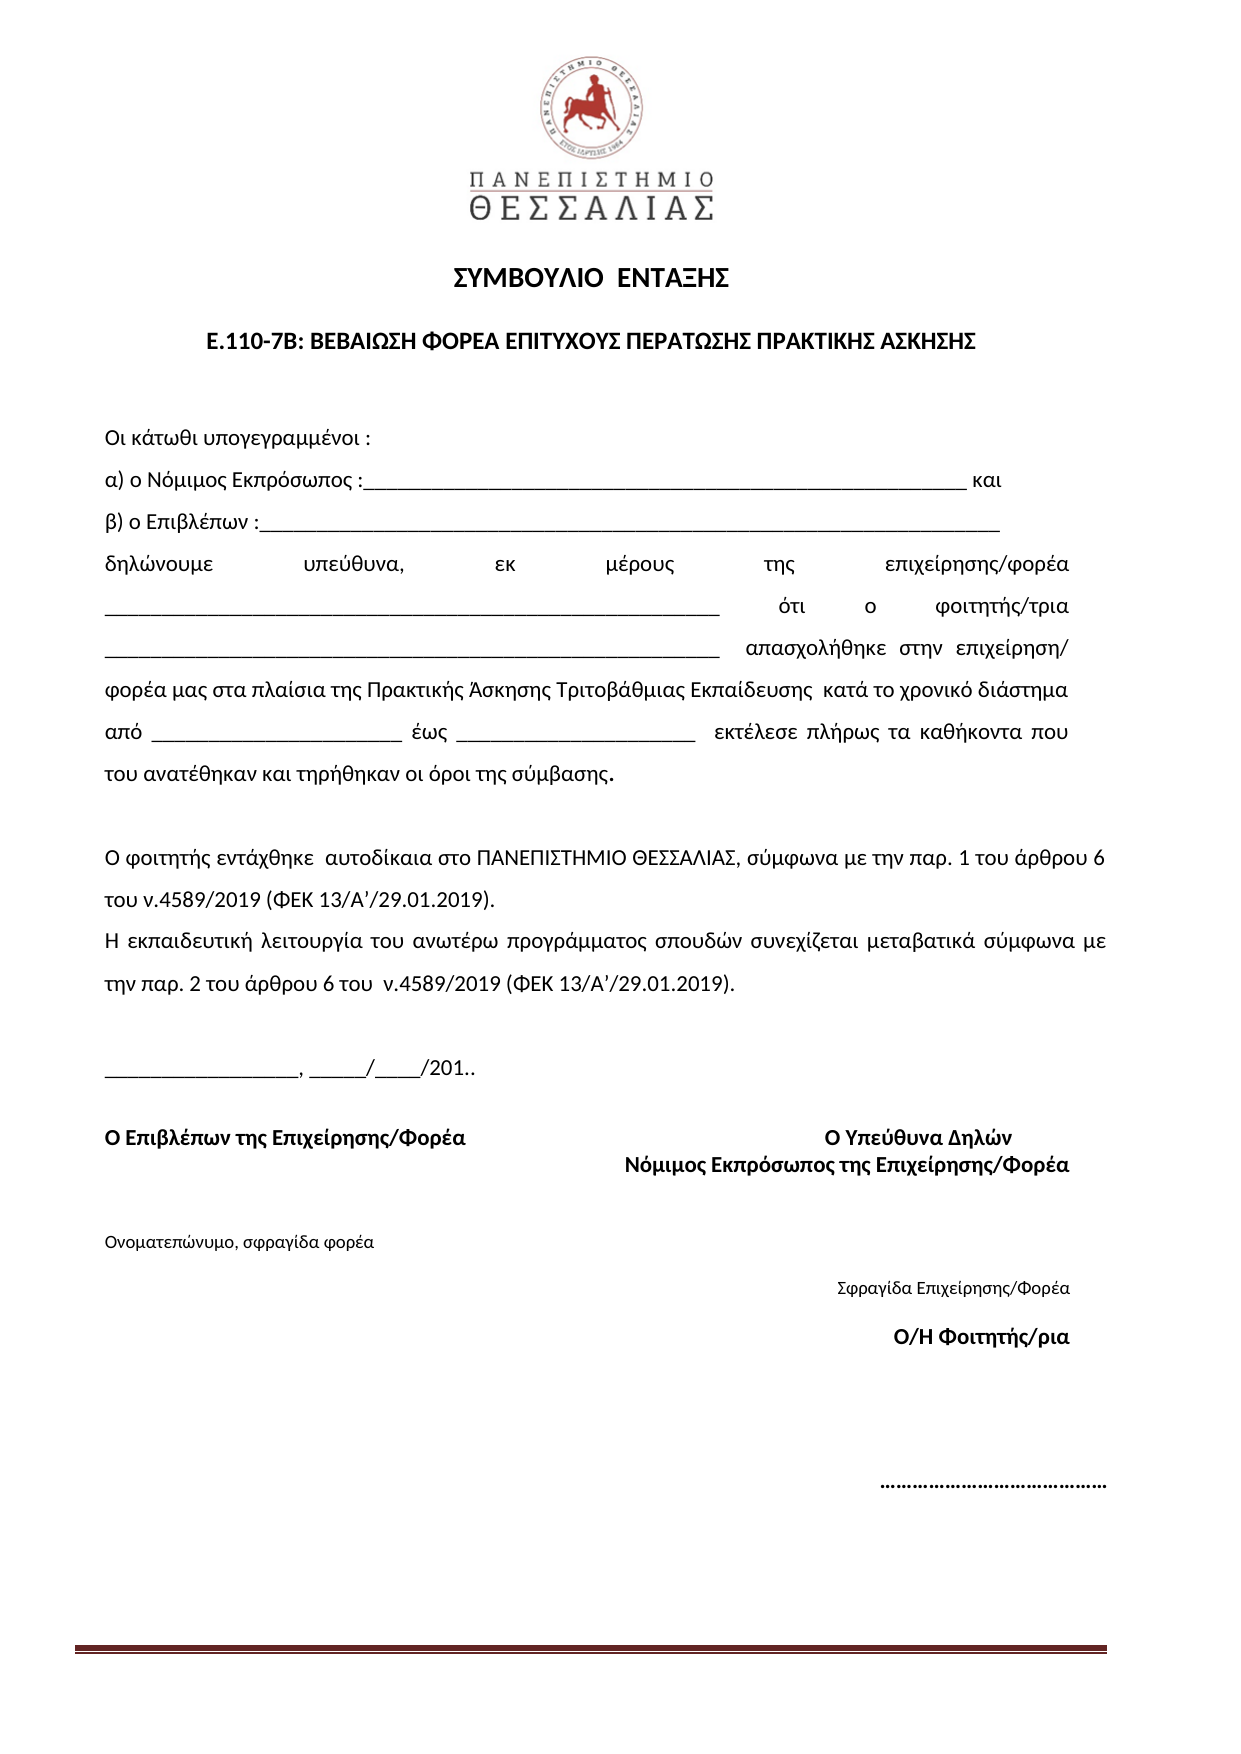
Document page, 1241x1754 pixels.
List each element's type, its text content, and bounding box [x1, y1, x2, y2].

text Η εκπαιδευτική λειτουργία του ανωτέρω προγράμματος σπουδών συνεχίζεται μεταβατικά σύμφωνα με την παρ. 2 του άρθρου 6 του ν.4589/2019 (ΦΕΚ 13/Α’/29.01.2019). [104, 927, 1107, 997]
text Σφραγίδα Επιχείρησης/Φορέα [104, 1277, 1070, 1299]
text Ο φοιτητής εντάχθηκε αυτοδίκαια στο ΠΑΝΕΠΙΣΤΗΜΙΟ ΘΕΣΣΑΛΙΑΣ, σύμφωνα με την παρ. 1 του άρθρου 6 του ν.4589/2019 (ΦΕΚ 13/Α’/29.01.2019). [104, 843, 1107, 913]
text Νόμιμος Εκπρόσωπος της Επιχείρησης/Φορέα [104, 1151, 1070, 1179]
text Ονοματεπώνυμο, σφραγίδα φορέα [104, 1231, 1070, 1254]
text δηλώνουμε υπεύθυνα, εκ μέρους της επιχείρησης/φορέα ______________________________________________________ ότι ο φοιτητής/τρια ______________________________________________________ απασχολήθηκε στην επιχείρηση/ φορέα μας στα πλαίσια της Πρακτικής Άσκησης Τριτοβάθμιας Εκπαίδευσης κατά το χρονικό διάστημα από ______________________ έως _____________________ εκτέλεσε πλήρως τα καθήκοντα που του ανατέθηκαν και τηρήθηκαν οι όροι της σύμβασης. [104, 549, 1070, 787]
text β) ο Επιβλέπων :_________________________________________________________________ [104, 507, 1070, 535]
text Οι κάτωθι υπογεγραμμένοι : [104, 423, 1070, 451]
picture [456, 44, 726, 234]
text Ο Επιβλέπων της Επιχείρησης/Φορέα Ο Υπεύθυνα Δηλών [104, 1123, 1070, 1151]
text α) ο Νόμιμος Εκπρόσωπος :_____________________________________________________ και [104, 465, 1070, 493]
text ΣΥΜΒΟΥΛΙΟ ΕΝΤΑΞΗΣ [75, 259, 1107, 294]
text …………………………………… [104, 1466, 1107, 1494]
text Ε.110-7Β: ΒΕΒΑΙΩΣΗ ΦΟΡΕΑ ΕΠΙΤΥΧΟΥΣ ΠΕΡΑΤΩΣΗΣ ΠΡΑΚΤΙΚΗΣ ΑΣΚΗΣΗΣ [75, 325, 1107, 356]
text _________________, _____/____/201.. [104, 1053, 1070, 1081]
text Ο/Η Φοιτητής/ρια [104, 1322, 1070, 1350]
